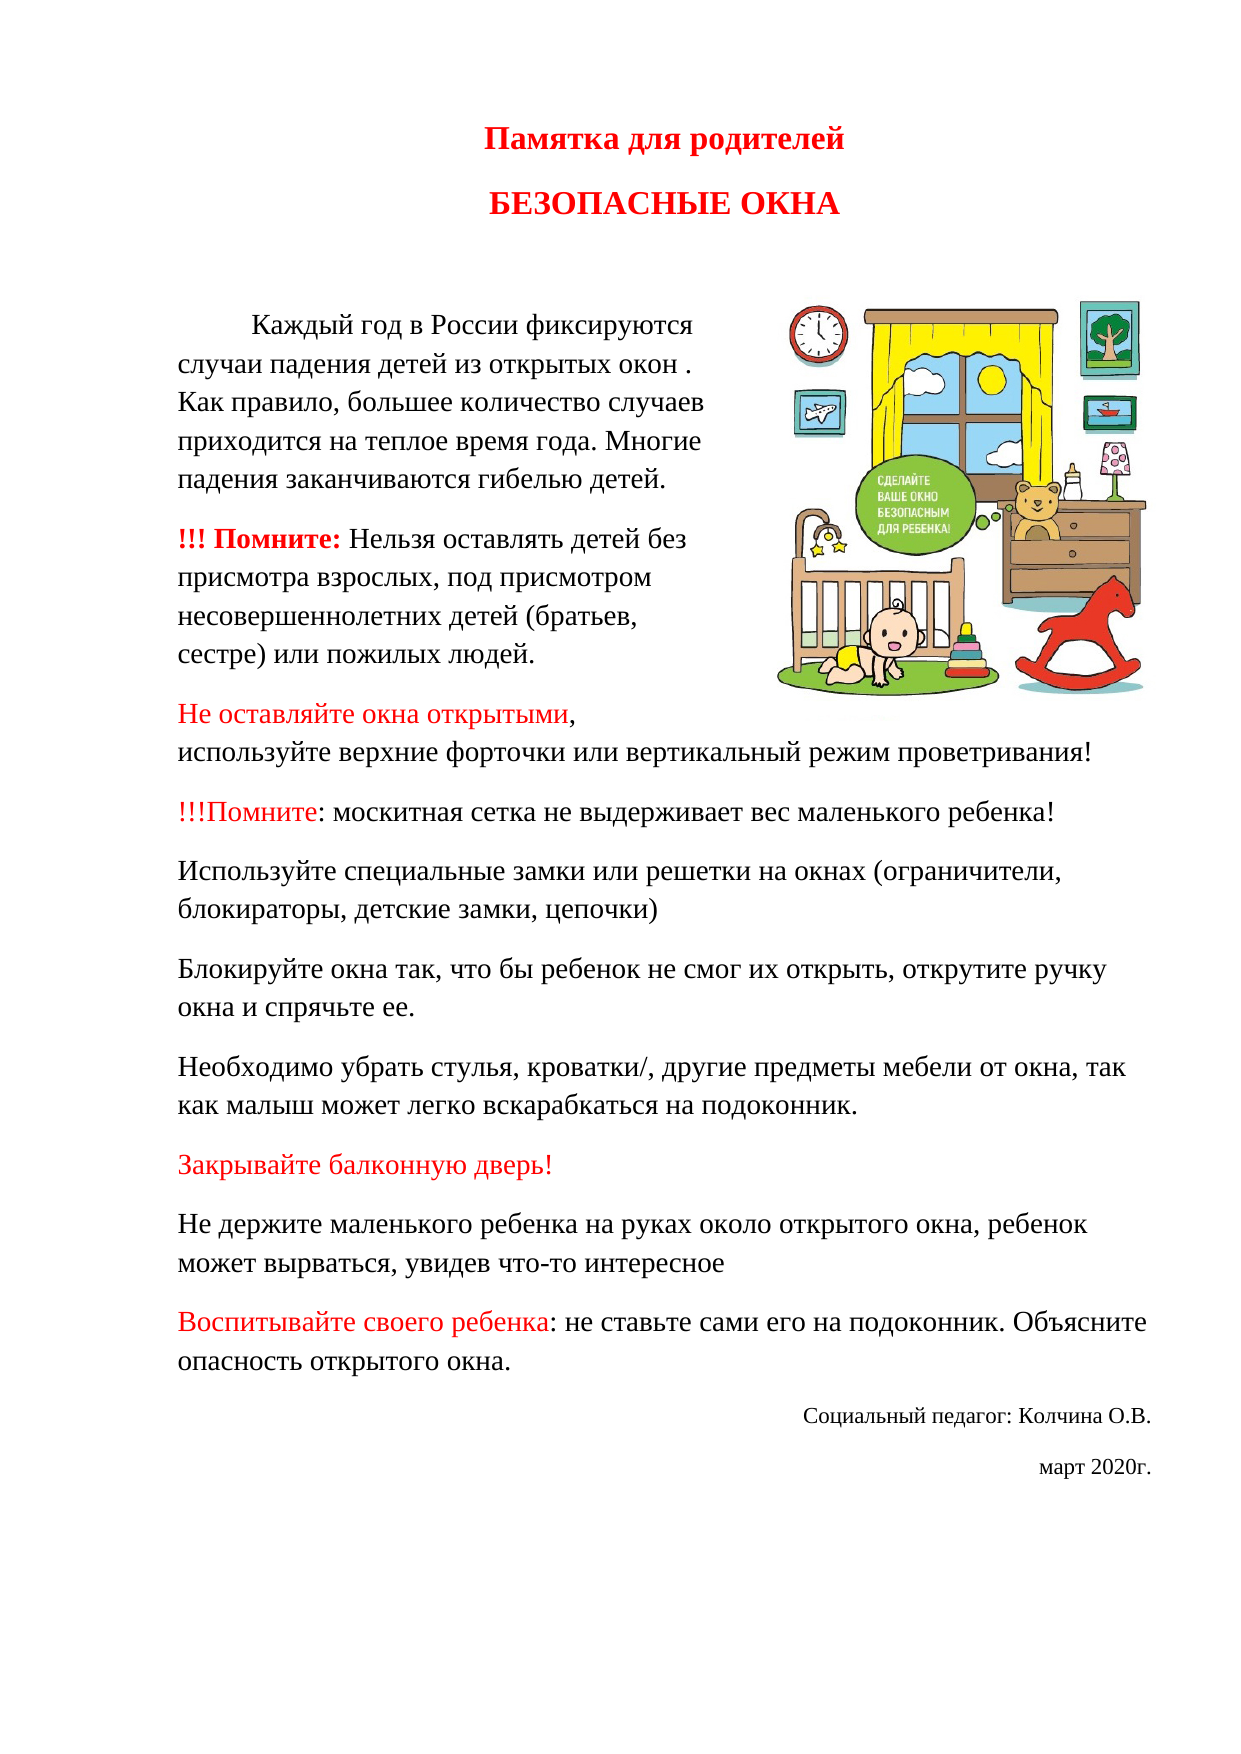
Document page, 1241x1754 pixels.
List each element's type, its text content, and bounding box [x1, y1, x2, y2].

text Каждый год в России фиксируются случаи падения детей из открытых окон . Как правило, большее количество случаев приходится на теплое время года. Многие падения заканчиваются гибелью детей. [177, 307, 750, 495]
text Не оставляйте окна открытыми, используйте верхние форточки или вертикальный режим проветривания! [177, 696, 1152, 768]
text Необходимо убрать стулья, кроватки/, другие предметы мебели от окна, так как малыш может легко вскарабкаться на подоконник. [177, 1049, 1152, 1121]
text Социальный педагог: Колчина О.В. [177, 1402, 1152, 1428]
picture [750, 274, 1157, 721]
text март 2020г. [177, 1453, 1152, 1479]
text Памятка для родителей [177, 118, 1152, 156]
text Блокируйте окна так, что бы ребенок не смог их открыть, открутите ручку окна и спрячьте ее. [177, 951, 1152, 1023]
text Не держите маленького ребенка на руках около открытого окна, ребенок может вырваться, увидев что-то интересное [177, 1206, 1152, 1278]
text !!! Помните: Нельзя оставлять детей без присмотра взрослых, под присмотром несовершеннолетних детей (братьев, сестре) или пожилых людей. [177, 521, 750, 670]
text БЕЗОПАСНЫЕ ОКНА [177, 183, 1152, 221]
text Используйте специальные замки или решетки на окнах (ограничители, блокираторы, детские замки, цепочки) [177, 853, 1152, 925]
text Воспитывайте своего ребенка: не ставьте сами его на подоконник. Объясните опасность открытого окна. [177, 1304, 1152, 1376]
text Закрывайте балконную дверь! [177, 1147, 1152, 1180]
text !!!Помните: москитная сетка не выдерживает вес маленького ребенка! [177, 794, 1152, 827]
